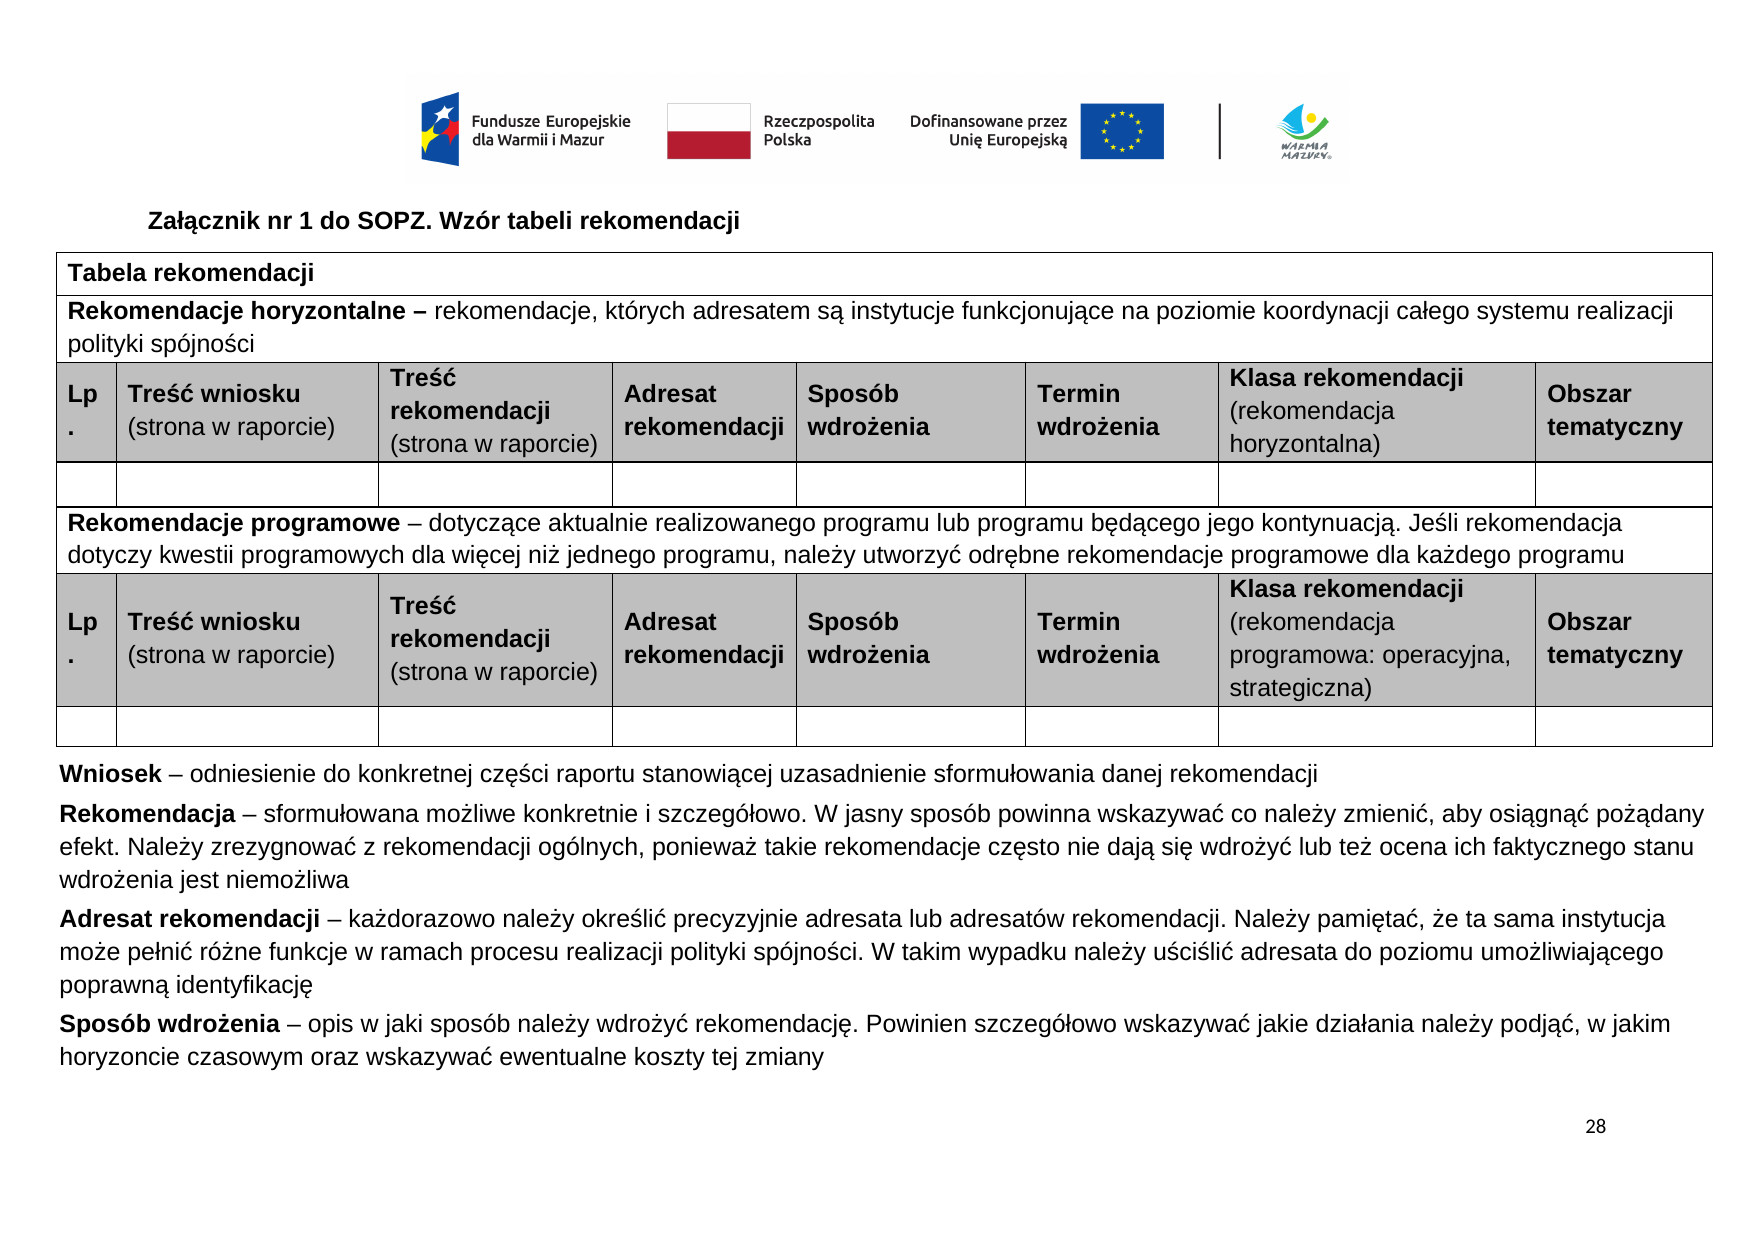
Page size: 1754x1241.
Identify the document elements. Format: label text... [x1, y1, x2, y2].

table_cell Rekomendacje horyzontalne – rekomendacje, których adresatem są instytucje funkcjonujące na poziomie koordynacji całego systemu realizacji polityki spójności [57, 296, 1712, 362]
table_cell Adresat rekomendacji [613, 574, 796, 706]
table_cell [797, 707, 1025, 746]
table_cell Rekomendacje programowe – dotyczące aktualnie realizowanego programu lub programu będącego jego kontynuacją. Jeśli rekomendacja dotyczy kwestii programowych dla więcej niż jednego programu, należy utworzyć odrębne rekomendacje programowe dla każdego programu [57, 508, 1712, 573]
table_cell Treść rekomendacji (strona w raporcie) [379, 574, 612, 706]
table_cell Obszar tematyczny [1536, 574, 1712, 706]
text Rekomendacja – sformułowana możliwe konkretnie i szczegółowo. W jasny sposób powinna wskazywać co należy zmienić, aby osiągnąć pożądany efekt. Należy zrezygnować z rekomendacji ogólnych, ponieważ takie rekomendacje często nie dają się wdrożyć lub też ocena ich faktycznego stanu wdrożenia jest niemożliwa [59, 798, 1713, 893]
table_cell [797, 463, 1025, 506]
table_cell [1536, 463, 1712, 506]
picture [404, 73, 1350, 184]
table_cell Sposób wdrożenia [797, 363, 1025, 461]
table_cell Treść wniosku (strona w raporcie) [117, 574, 378, 706]
table_cell Treść rekomendacji (strona w raporcie) [379, 363, 612, 461]
table_header Tabela rekomendacji [57, 253, 1712, 295]
table_cell [57, 463, 116, 506]
table_cell [613, 707, 796, 746]
table_cell [1536, 707, 1712, 746]
table_cell [1219, 463, 1535, 506]
text Adresat rekomendacji – każdorazowo należy określić precyzyjnie adresata lub adresatów rekomendacji. Należy pamiętać, że ta sama instytucja może pełnić różne funkcje w ramach procesu realizacji polityki spójności. W takim wypadku należy uściślić adresata do poziomu umożliwiającego poprawną identyfikację [59, 904, 1713, 999]
table_cell Klasa rekomendacji (rekomendacja horyzontalna) [1219, 363, 1535, 461]
table_cell Klasa rekomendacji (rekomendacja programowa: operacyjna, strategiczna) [1219, 574, 1535, 706]
table_cell Lp. [57, 363, 116, 461]
table_cell [117, 707, 378, 746]
table_cell Lp. [57, 574, 116, 706]
table_cell [1219, 707, 1535, 746]
table_cell [1026, 463, 1218, 506]
table_cell Treść wniosku (strona w raporcie) [117, 363, 378, 461]
table_cell Termin wdrożenia [1026, 363, 1218, 461]
text Wniosek – odniesienie do konkretnej części raportu stanowiącej uzasadnienie sformułowania danej rekomendacji [59, 759, 1713, 788]
text Sposób wdrożenia – opis w jaki sposób należy wdrożyć rekomendację. Powinien szczegółowo wskazywać jakie działania należy podjąć, w jakim horyzoncie czasowym oraz wskazywać ewentualne koszty tej zmiany [59, 1009, 1713, 1071]
table_cell Adresat rekomendacji [613, 363, 796, 461]
table_cell Obszar tematyczny [1536, 363, 1712, 461]
table_cell Termin wdrożenia [1026, 574, 1218, 706]
table_cell [57, 707, 116, 746]
table_cell [1026, 707, 1218, 746]
table_cell Sposób wdrożenia [797, 574, 1025, 706]
table_cell [379, 707, 612, 746]
table_cell [379, 463, 612, 506]
table_cell [117, 463, 378, 506]
table_cell [613, 463, 796, 506]
text Załącznik nr 1 do SOPZ. Wzór tabeli rekomendacji [148, 206, 1606, 235]
